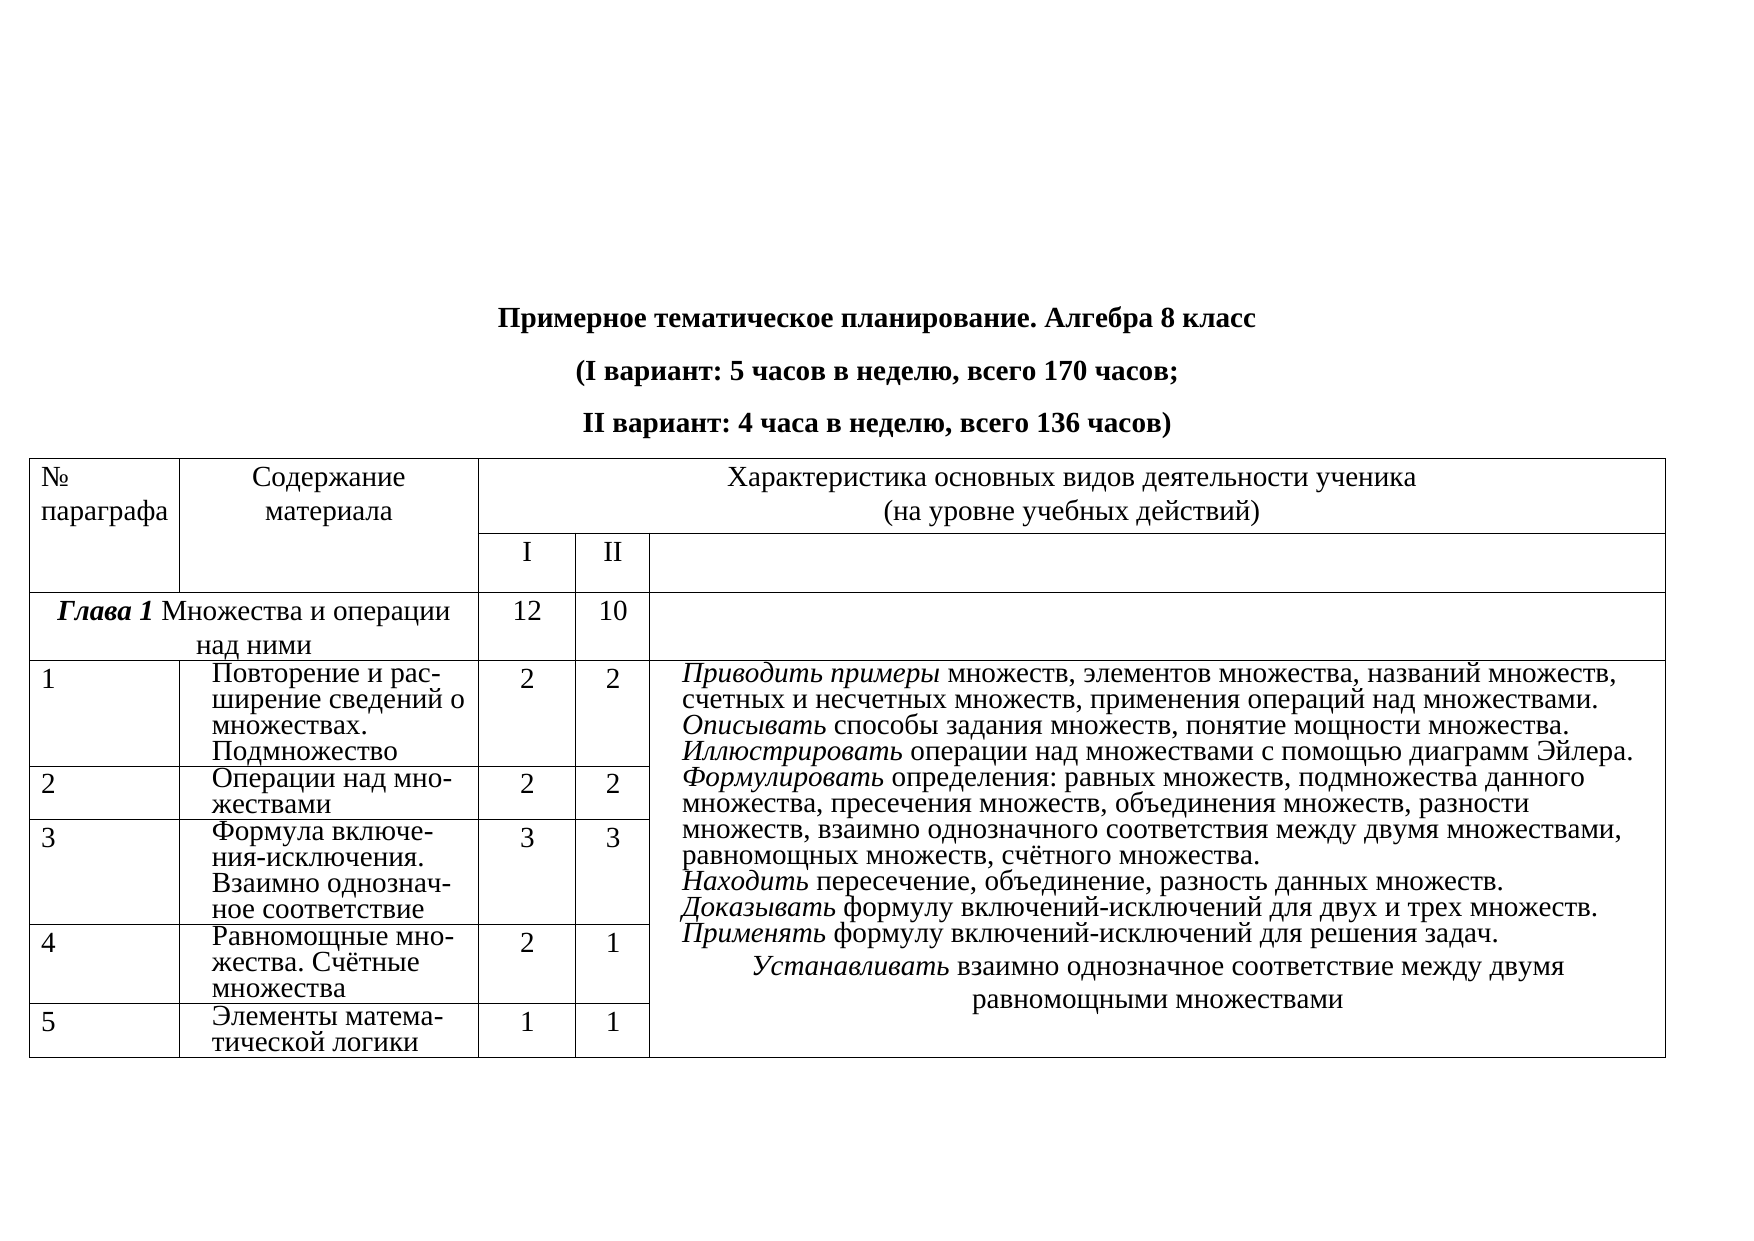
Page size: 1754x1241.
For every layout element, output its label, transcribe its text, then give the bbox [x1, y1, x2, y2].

table_cell 3 [30, 820, 179, 924]
table_cell Глава 1 Множества и операции над ними [30, 593, 478, 660]
table_cell [650, 534, 1665, 592]
table_cell Приводить примеры множеств, элементов множества, названий множеств, счетных и несчетных множеств, применения операций над множествами. Описывать способы задания множеств, понятие мощности множества. Иллюстрировать операции над множествами с помощью диаграмм Эйлера. Формулировать определения: равных множеств, подмножества данного множества, пресечения множеств, объединения множеств, разности множеств, взаимно однозначного соответствия между двумя множествами, равномощных множеств, счётного множества. Находить пересечение, объединение, разность данных множеств. Доказывать формулу включений-исключений для двух и трех множеств. Применять формулу включений-исключений для решения задач. Устанавливать взаимно однозначное соответствие между двумя равномощными множествами [650, 661, 1665, 1057]
table_cell 12 [479, 593, 575, 660]
table_cell 2 [30, 767, 179, 819]
table_cell 1 [30, 661, 179, 766]
table_cell 4 [30, 925, 179, 1003]
table_cell Операции над множествами [180, 767, 478, 819]
table_cell 3 [479, 820, 575, 924]
table_cell 2 [576, 767, 649, 819]
table_cell 5 [30, 1004, 179, 1057]
table_cell I [479, 534, 575, 592]
table_header Содержание материала [180, 459, 478, 592]
table_cell Элементы математической логики [180, 1004, 478, 1057]
table_header Характеристика основных видов деятельности ученика (на уровне учебных действий) [479, 459, 1665, 533]
table_cell 3 [576, 820, 649, 924]
table_cell Повторение и расширение сведений о множествах. Подмножество [180, 661, 478, 766]
table_cell 2 [479, 661, 575, 766]
table_cell 10 [576, 593, 649, 660]
table_cell 1 [576, 1004, 649, 1057]
table_cell [650, 593, 1665, 660]
text Примерное тематическое планирование. Алгебра 8 класс [118, 300, 1636, 333]
table_cell 2 [576, 661, 649, 766]
table_cell 1 [576, 925, 649, 1003]
text (I вариант: 5 часов в неделю, всего 170 часов; [118, 353, 1636, 386]
table_cell 2 [479, 767, 575, 819]
table_cell 2 [479, 925, 575, 1003]
table_cell Равномощные множества. Счётные множества [180, 925, 478, 1003]
text II вариант: 4 часа в неделю, всего 136 часов) [118, 405, 1636, 439]
table_cell 1 [479, 1004, 575, 1057]
table_header № параграфа [30, 459, 179, 592]
table_cell Формула включения-исключения. Взаимно однозначное соответствие [180, 820, 478, 924]
table_cell II [576, 534, 649, 592]
